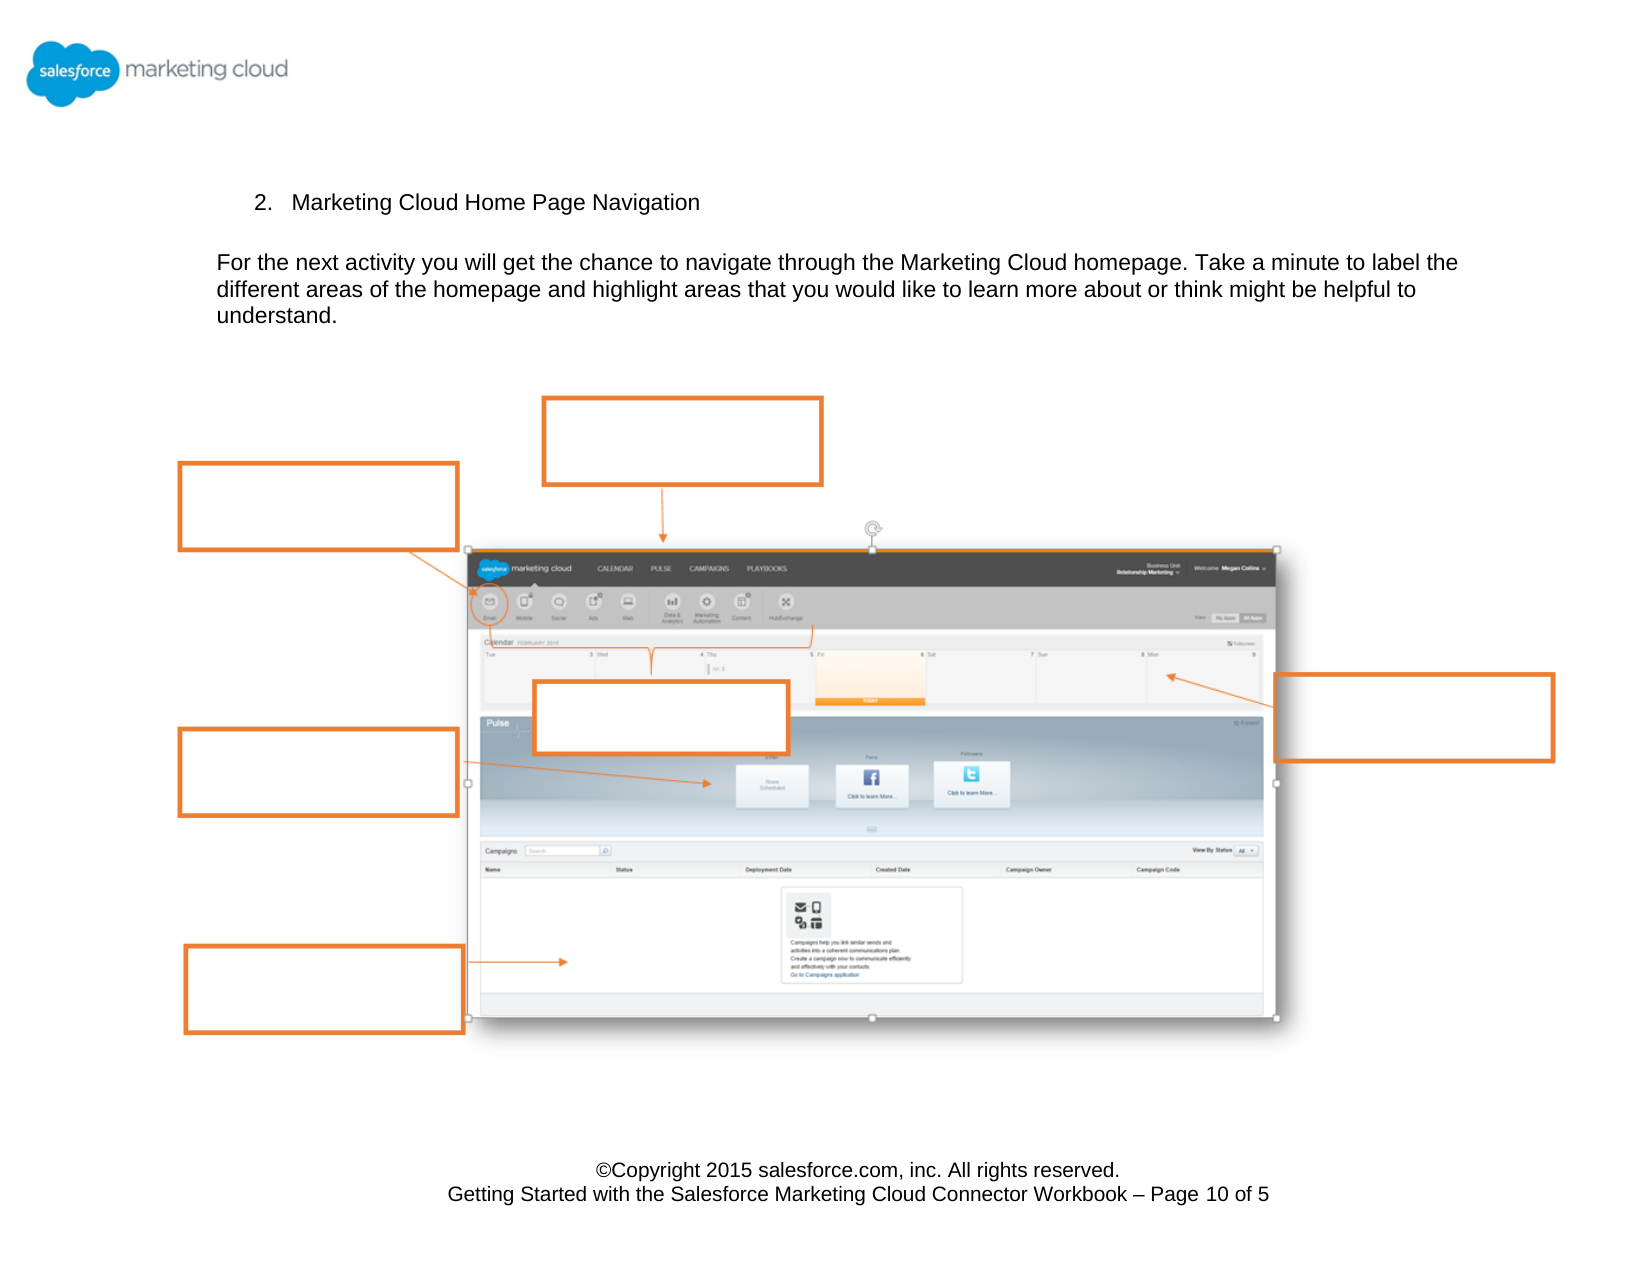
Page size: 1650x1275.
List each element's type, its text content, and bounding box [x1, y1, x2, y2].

picture [148, 391, 1560, 1082]
text For the next activity you will get the chance to navigate through the Marketing Cloud homepage. Take a minute to label the different areas of the homepage and highlight areas that you would like to learn more about or think might be helpful to understand. [216, 249, 1500, 328]
list Marketing Cloud Home Page Navigation [254, 189, 1500, 215]
